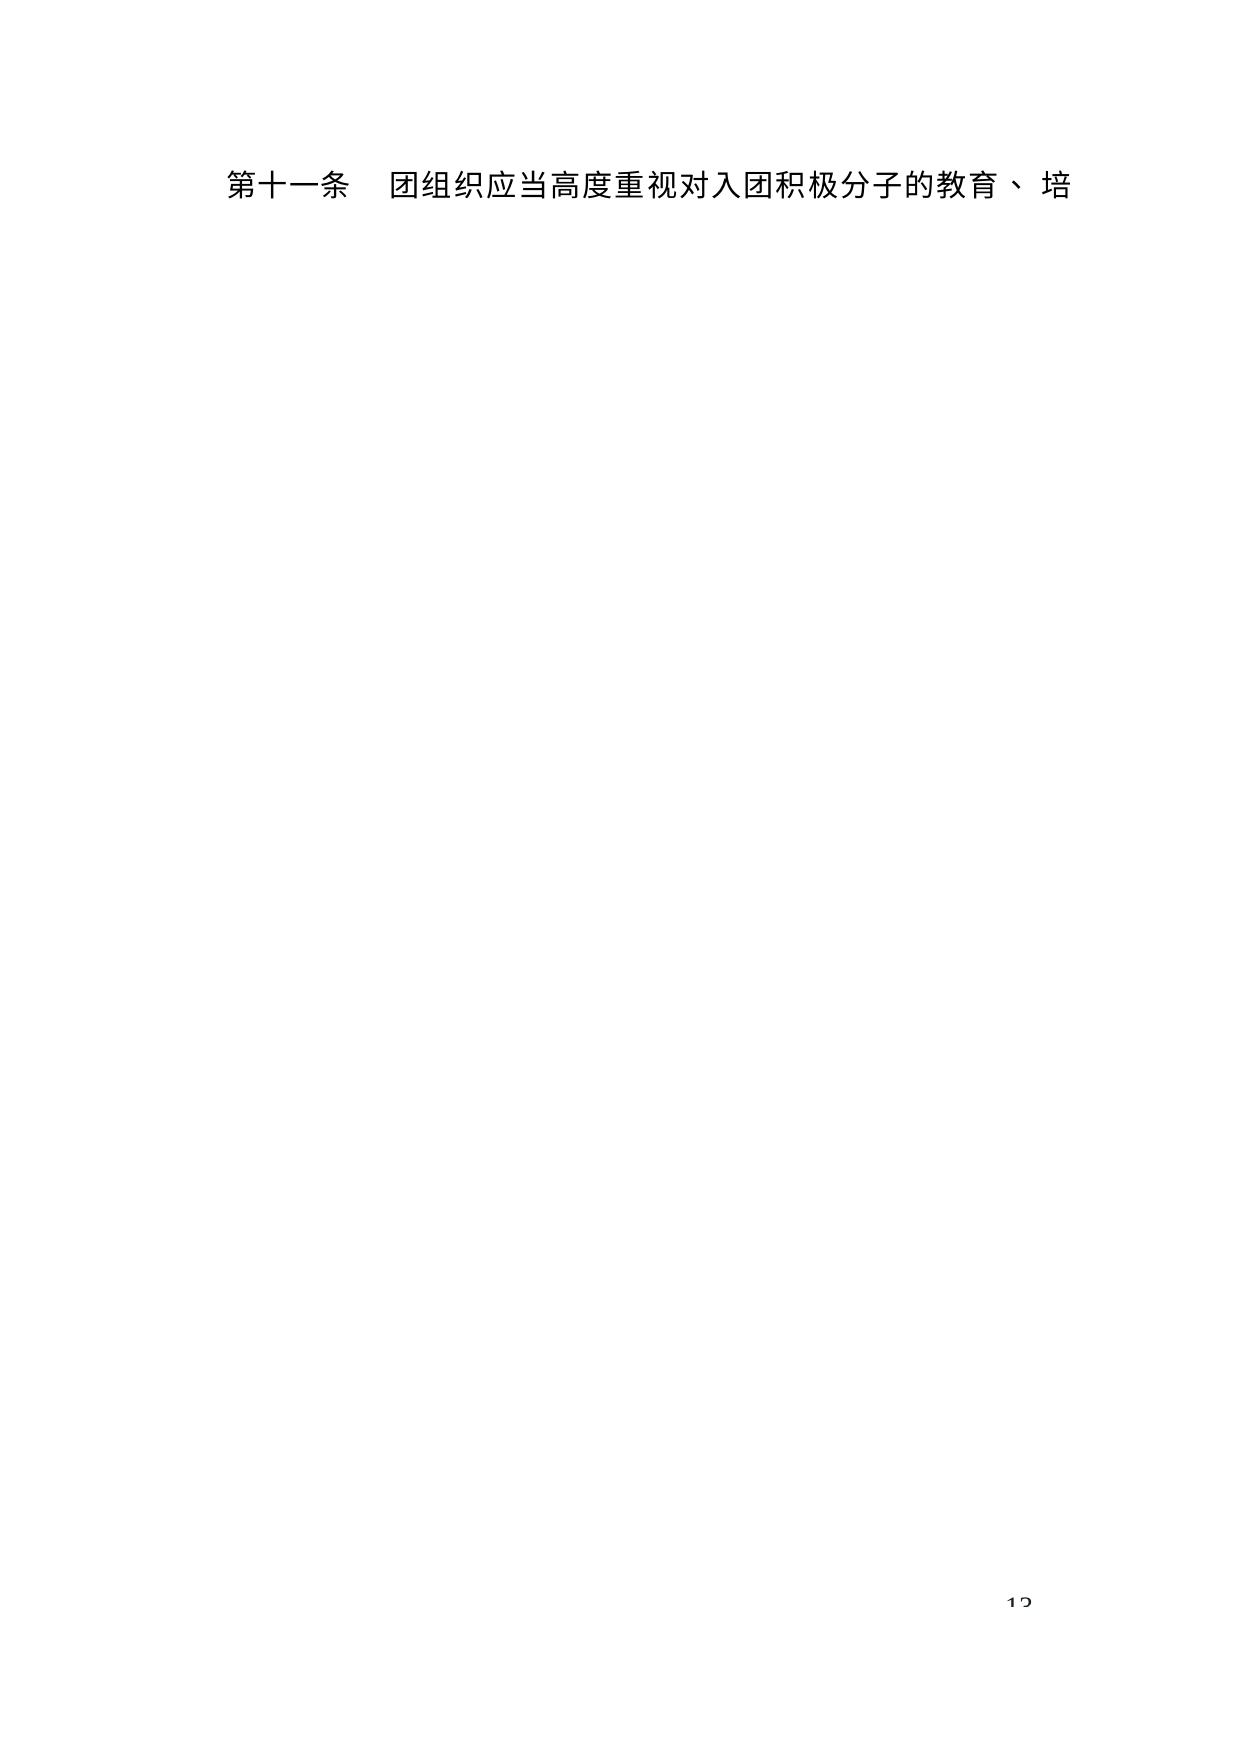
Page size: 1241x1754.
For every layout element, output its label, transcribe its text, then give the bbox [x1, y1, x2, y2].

text 第十一条 团组织应当高度重视对入团积极分子的教育、 培 [226, 164, 1092, 206]
